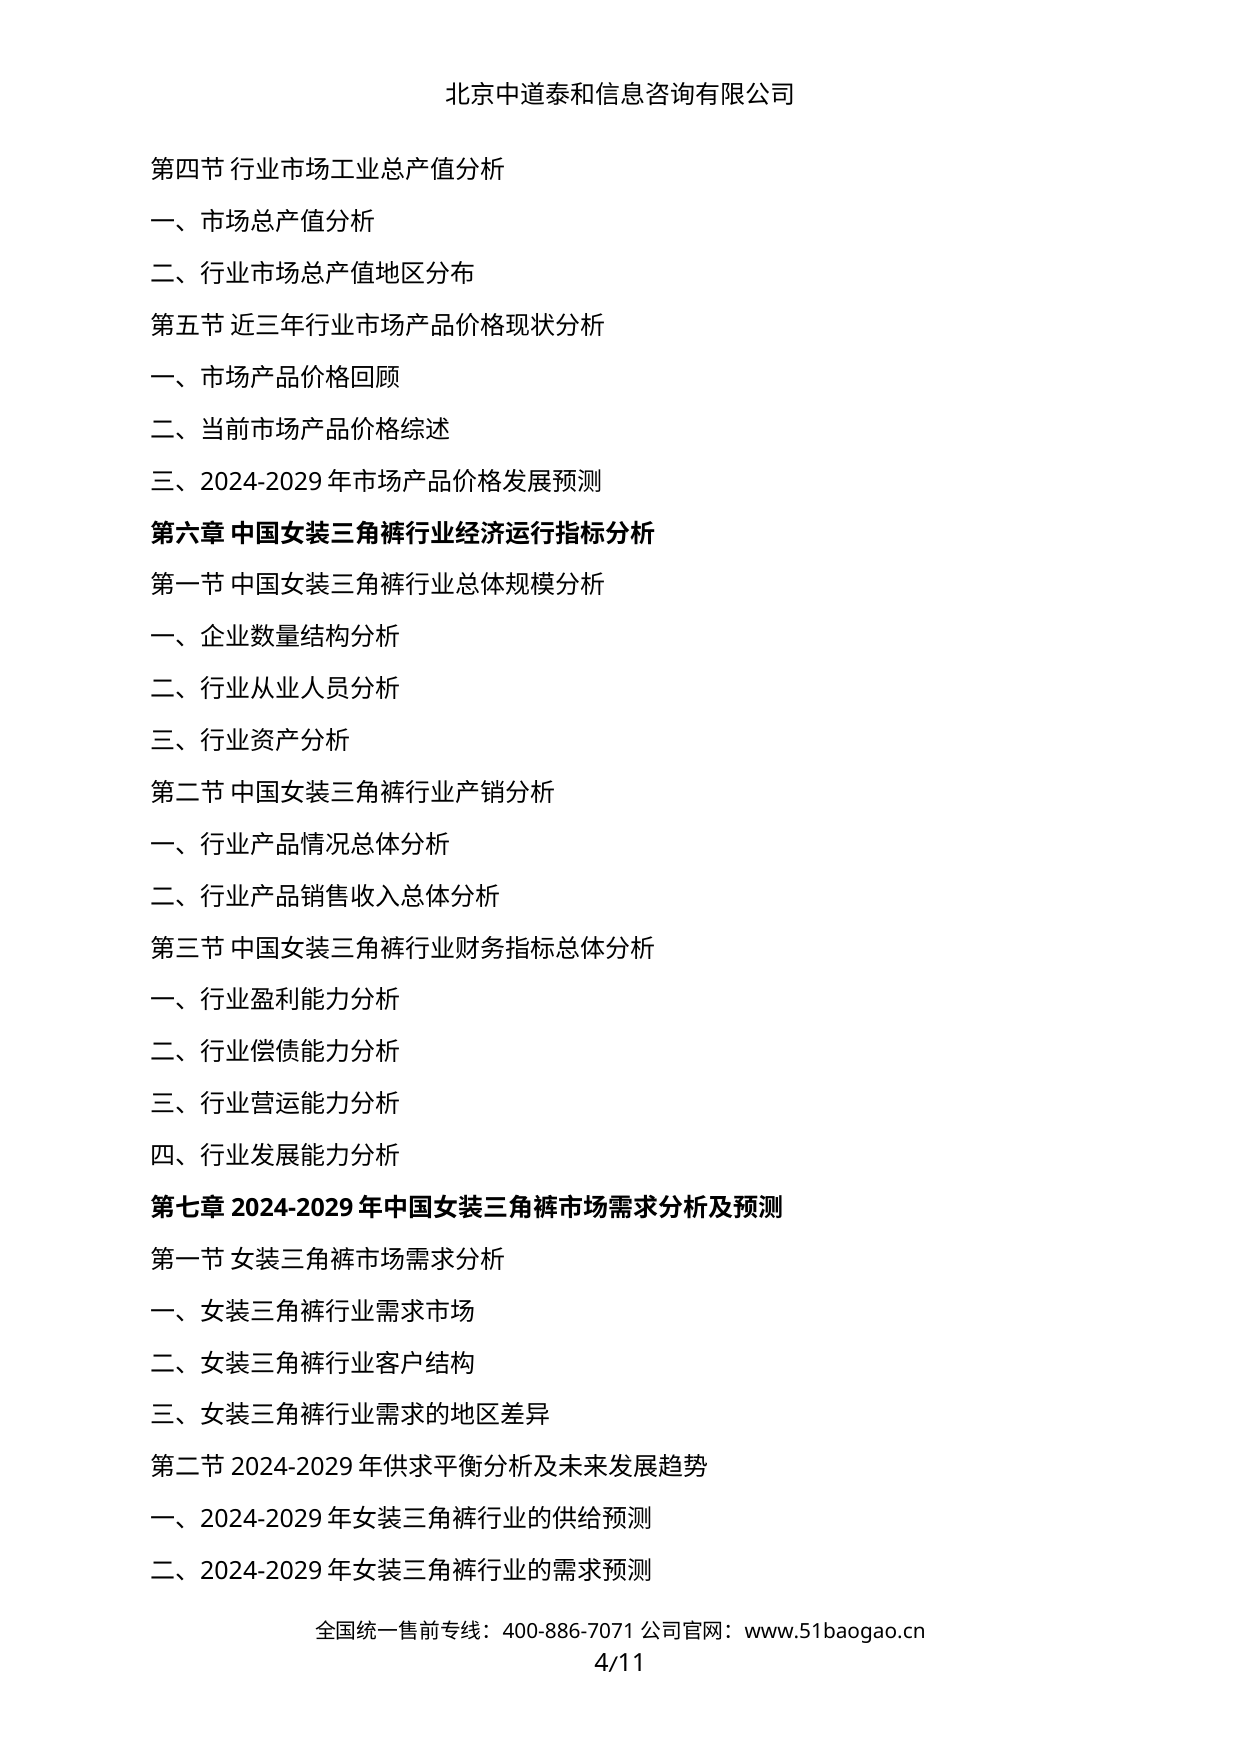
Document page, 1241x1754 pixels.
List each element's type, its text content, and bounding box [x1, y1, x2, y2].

text 二、行业市场总产值地区分布 [150, 254, 1090, 290]
text 三、行业营运能力分析 [150, 1084, 1090, 1120]
text 第五节 近三年行业市场产品价格现状分析 [150, 306, 1090, 342]
text 二、行业从业人员分析 [150, 669, 1090, 705]
text 二、女装三角裤行业客户结构 [150, 1343, 1090, 1379]
text 一、市场产品价格回顾 [150, 357, 1090, 394]
text 四、行业发展能力分析 [150, 1136, 1090, 1172]
text 第七章 2024-2029年中国女装三角裤市场需求分析及预测 [150, 1187, 1090, 1224]
text 第一节 中国女装三角裤行业总体规模分析 [150, 565, 1090, 601]
text 第六章 中国女装三角裤行业经济运行指标分析 [150, 513, 1090, 549]
text 第四节 行业市场工业总产值分析 [150, 150, 1090, 186]
text 一、女装三角裤行业需求市场 [150, 1291, 1090, 1327]
text 三、2024-2029年市场产品价格发展预测 [150, 461, 1090, 497]
text 第二节 中国女装三角裤行业产销分析 [150, 772, 1090, 809]
text 三、行业资产分析 [150, 721, 1090, 757]
text 第三节 中国女装三角裤行业财务指标总体分析 [150, 928, 1090, 964]
text 二、当前市场产品价格综述 [150, 409, 1090, 446]
text 二、2024-2029年女装三角裤行业的需求预测 [150, 1551, 1090, 1587]
text 一、行业产品情况总体分析 [150, 824, 1090, 861]
text 二、行业产品销售收入总体分析 [150, 876, 1090, 912]
text 三、女装三角裤行业需求的地区差异 [150, 1395, 1090, 1431]
text 第二节 2024-2029年供求平衡分析及未来发展趋势 [150, 1447, 1090, 1483]
text 一、行业盈利能力分析 [150, 980, 1090, 1016]
text 二、行业偿债能力分析 [150, 1032, 1090, 1068]
text 一、企业数量结构分析 [150, 617, 1090, 653]
text 一、市场总产值分析 [150, 202, 1090, 238]
text 第一节 女装三角裤市场需求分析 [150, 1239, 1090, 1276]
text 一、2024-2029年女装三角裤行业的供给预测 [150, 1499, 1090, 1535]
